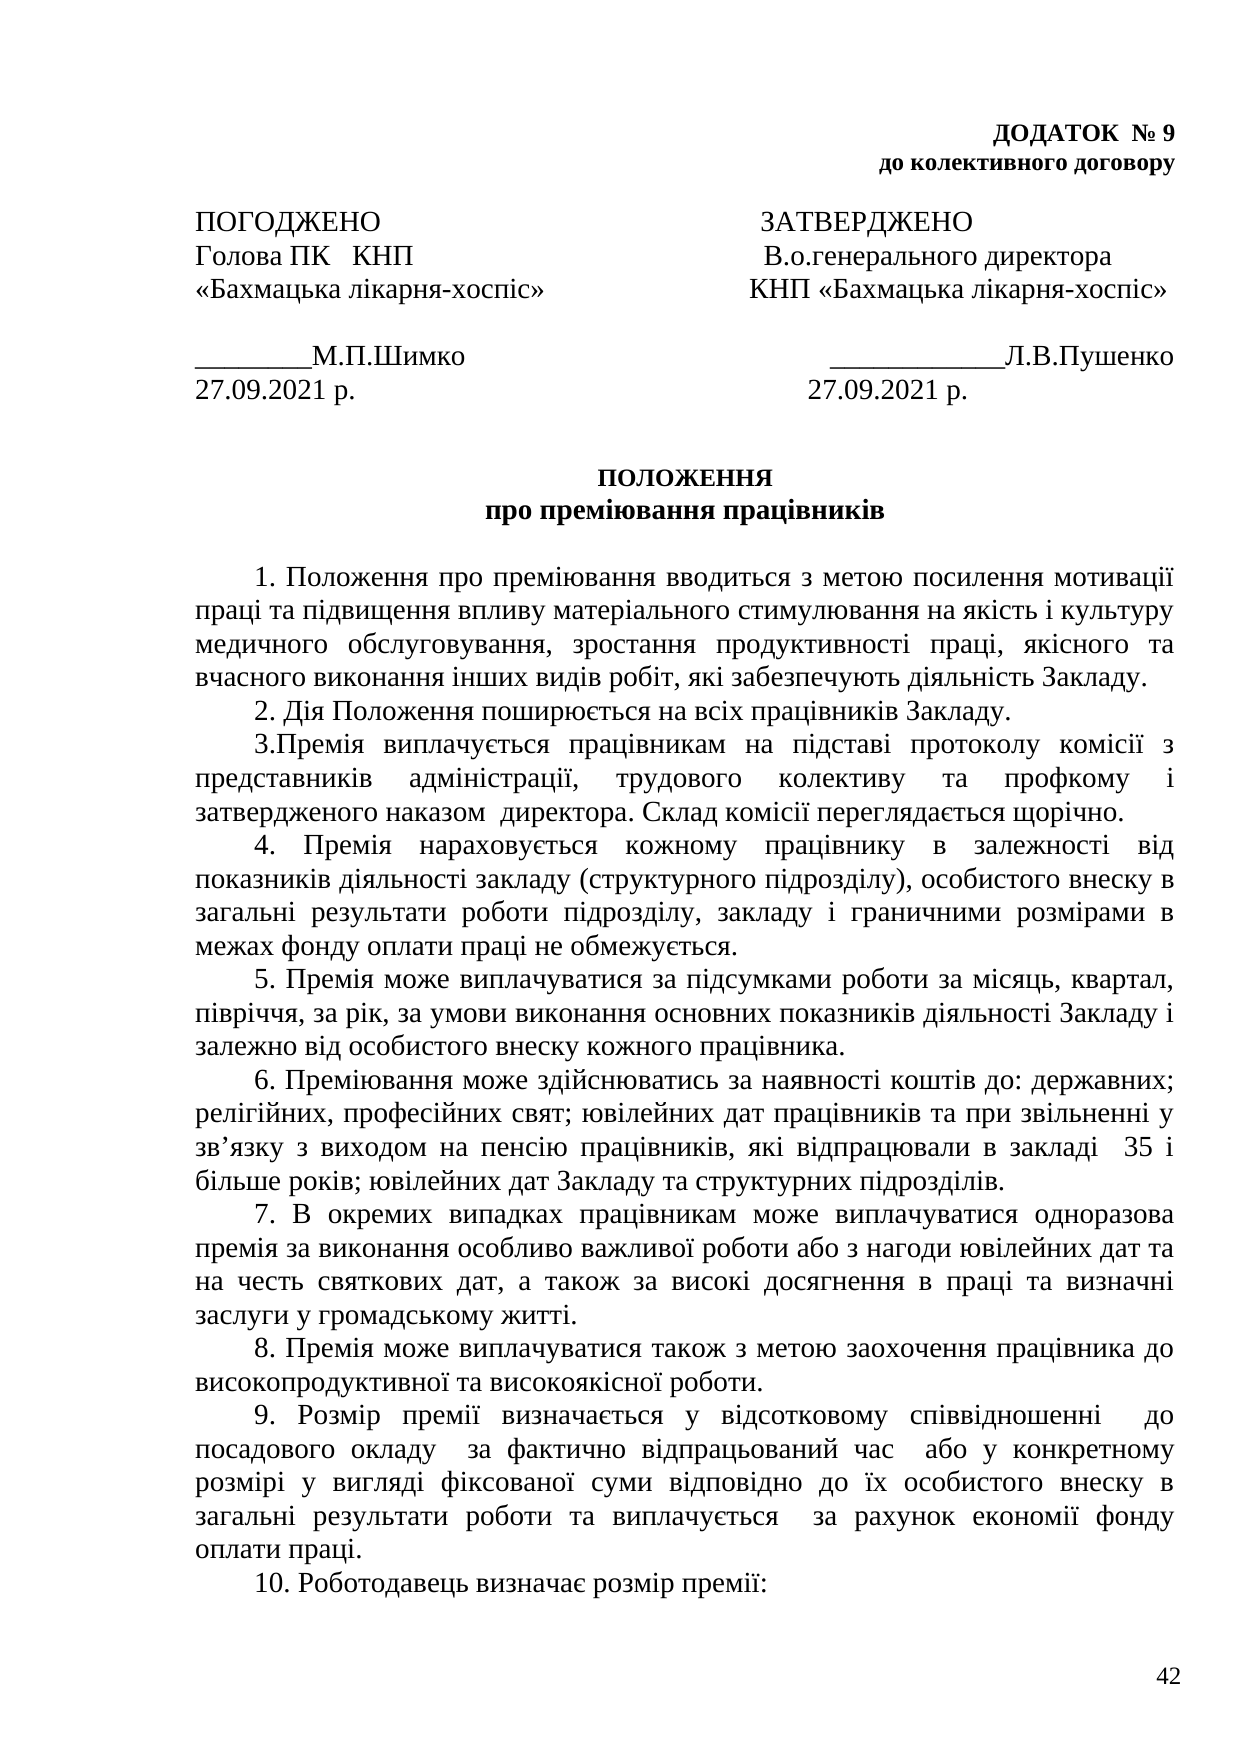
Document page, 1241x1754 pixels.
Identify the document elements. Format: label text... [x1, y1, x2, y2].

text 7. В окремих випадках працівникам може виплачуватися одноразова премія за виконання особливо важливої роботи або з нагоди ювілейних дат та на честь святкових дат, а також за високі досягнення в праці та визначні заслуги у громадському житті. [195, 1196, 1175, 1330]
text 3.Премія виплачується працівникам на підставі протоколу комісії з представників адміністрації, трудового колективу та профкому і затвердженого наказом директора. Склад комісії переглядається щорічно. [195, 727, 1175, 827]
text ПОЛОЖЕННЯ [195, 463, 1175, 492]
text про преміювання працівників [195, 492, 1175, 525]
text 6. Преміювання може здійснюватись за наявності коштів до: державних; релігійних, професійних свят; ювілейних дат працівників та при звільненні у зв’язку з виходом на пенсію працівників, які відпрацювали в закладі 35 і більше років; ювілейних дат Закладу та структурних підрозділів. [195, 1062, 1175, 1196]
text ________М.П.Шимко ____________Л.В.Пушенко [195, 338, 1175, 372]
text ПОГОДЖЕНО ЗАТВЕРДЖЕНО [195, 204, 1175, 238]
text 9. Розмір премії визначається у відсотковому співвідношенні до посадового окладу за фактично відпрацьований час або у конкретному розмірі у вигляді фіксованої суми відповідно до їх особистого внеску в загальні результати роботи та виплачується за рахунок економії фонду оплати праці. [195, 1397, 1175, 1565]
text «Бахмацька лікарня-хоспіс» КНП «Бахмацька лікарня-хоспіс» [195, 271, 1175, 305]
text ДОДАТОК № 9 [195, 118, 1175, 147]
text 5. Премія може виплачуватися за підсумками роботи за місяць, квартал, півріччя, за рік, за умови виконання основних показників діяльності Закладу і залежно від особистого внеску кожного працівника. [195, 961, 1175, 1062]
text 4. Премія нараховується кожному працівнику в залежності від показників діяльності закладу (структурного підрозділу), особистого внеску в загальні результати роботи підрозділу, закладу і граничними розмірами в межах фонду оплати праці не обмежується. [195, 827, 1175, 961]
text 2. Дія Положення поширюється на всіх працівників Закладу. [195, 693, 1175, 727]
text Голова ПК КНП В.о.генерального директора [195, 238, 1175, 271]
text 27.09.2021 р. 27.09.2021 р. [195, 372, 1175, 406]
text до колективного договору [195, 147, 1175, 176]
text 10. Роботодавець визначає розмір премії: [195, 1565, 1175, 1599]
text 8. Премія може виплачуватися також з метою заохочення працівника до високопродуктивної та високоякісної роботи. [195, 1330, 1175, 1397]
text 1. Положення про преміювання вводиться з метою посилення мотивації праці та підвищення впливу матеріального стимулювання на якість і культуру медичного обслуговування, зростання продуктивності праці, якісного та вчасного виконання інших видів робіт, які забезпечують діяльність Закладу. [195, 559, 1175, 693]
